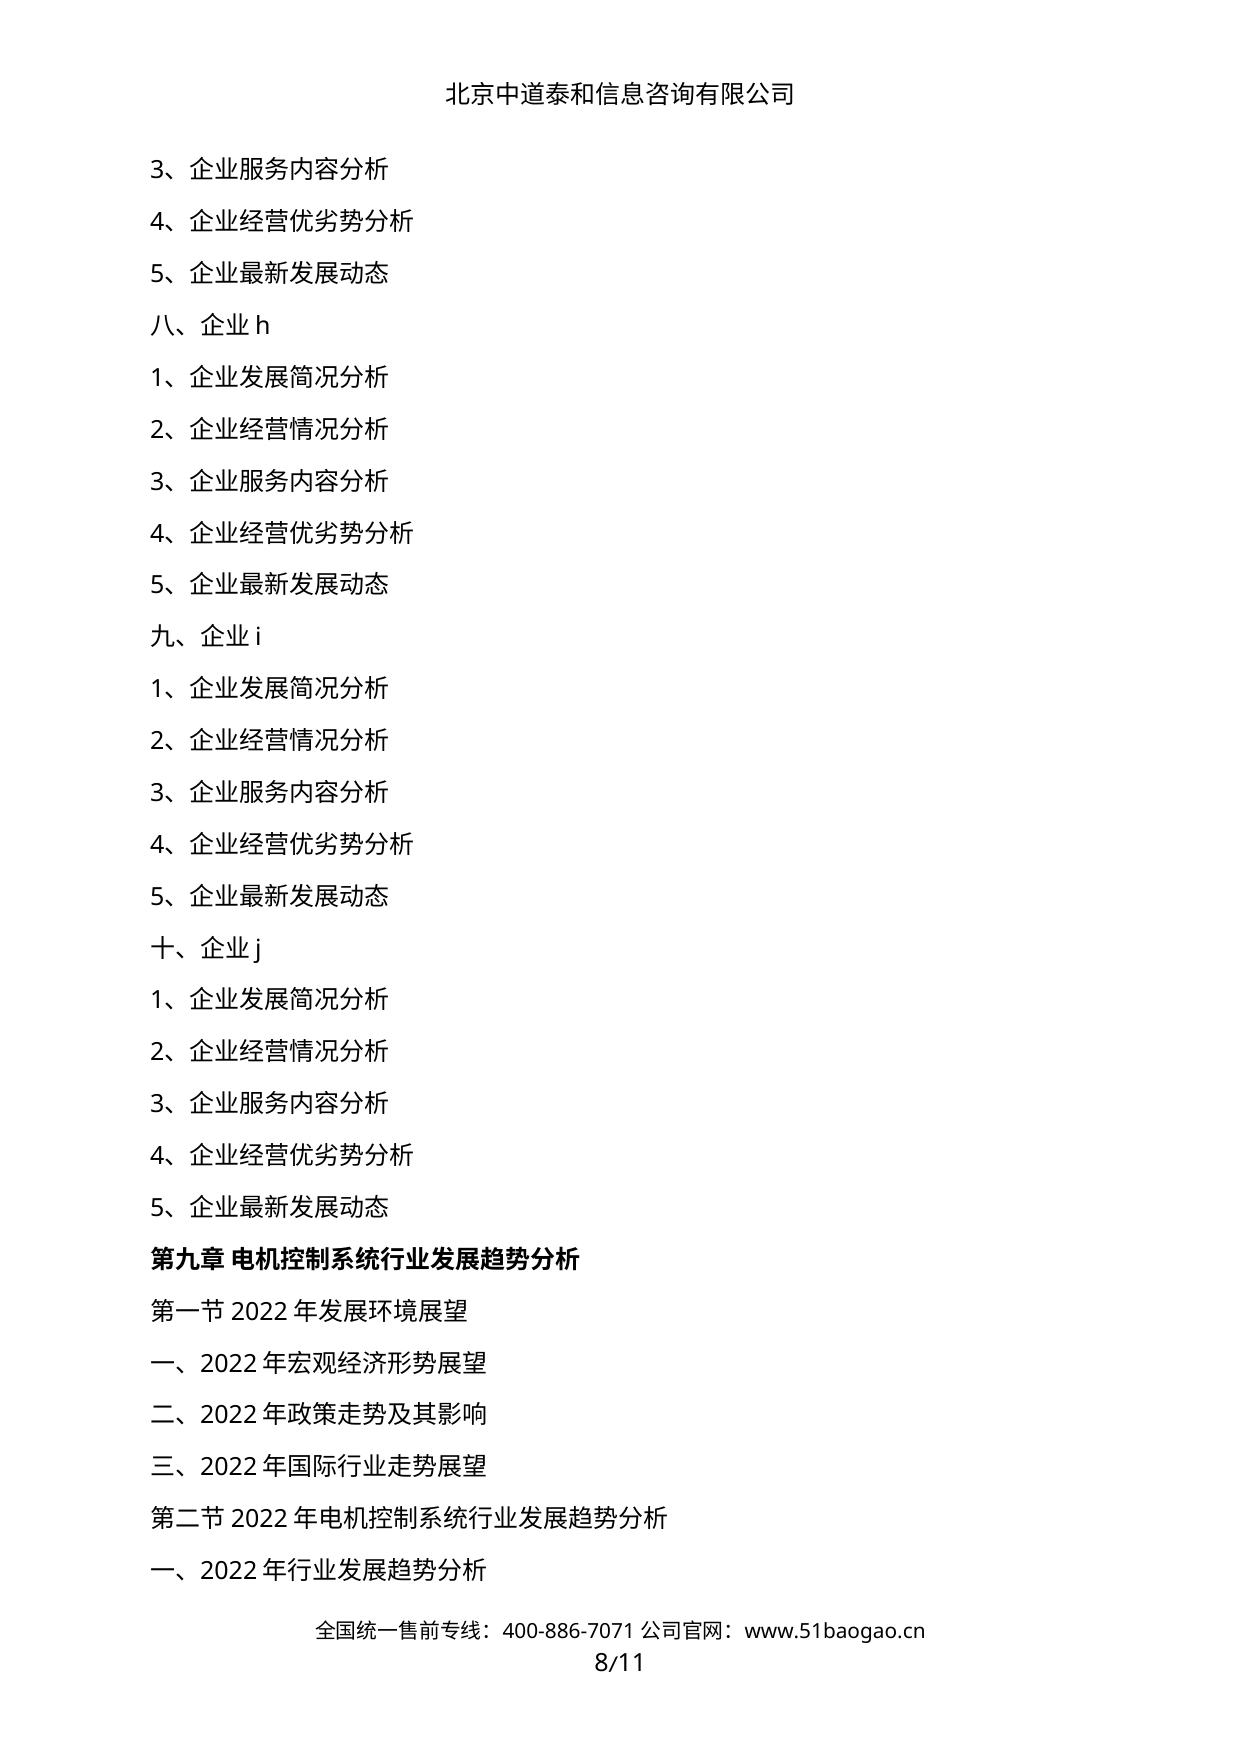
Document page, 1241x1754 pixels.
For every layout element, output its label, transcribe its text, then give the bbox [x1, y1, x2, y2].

text 5、企业最新发展动态 [150, 1187, 1090, 1224]
text 2、企业经营情况分析 [150, 409, 1090, 446]
text 十、企业j [150, 928, 1090, 964]
text 4、企业经营优劣势分析 [150, 202, 1090, 238]
text 第一节 2022年发展环境展望 [150, 1291, 1090, 1327]
text 第九章 电机控制系统行业发展趋势分析 [150, 1239, 1090, 1276]
text 3、企业服务内容分析 [150, 150, 1090, 186]
text 4、企业经营优劣势分析 [150, 824, 1090, 861]
text 一、2022年行业发展趋势分析 [150, 1551, 1090, 1587]
text 2、企业经营情况分析 [150, 721, 1090, 757]
text 3、企业服务内容分析 [150, 772, 1090, 809]
text 5、企业最新发展动态 [150, 565, 1090, 601]
text 1、企业发展简况分析 [150, 669, 1090, 705]
text 4、企业经营优劣势分析 [150, 513, 1090, 549]
text 八、企业h [150, 306, 1090, 342]
text 第二节 2022年电机控制系统行业发展趋势分析 [150, 1499, 1090, 1535]
text 1、企业发展简况分析 [150, 980, 1090, 1016]
text 3、企业服务内容分析 [150, 1084, 1090, 1120]
text 5、企业最新发展动态 [150, 254, 1090, 290]
text 5、企业最新发展动态 [150, 876, 1090, 912]
text 2、企业经营情况分析 [150, 1032, 1090, 1068]
text 3、企业服务内容分析 [150, 461, 1090, 497]
text 一、2022年宏观经济形势展望 [150, 1343, 1090, 1379]
text 二、2022年政策走势及其影响 [150, 1395, 1090, 1431]
text 1、企业发展简况分析 [150, 357, 1090, 394]
text 九、企业i [150, 617, 1090, 653]
text 三、2022年国际行业走势展望 [150, 1447, 1090, 1483]
text 4、企业经营优劣势分析 [150, 1136, 1090, 1172]
